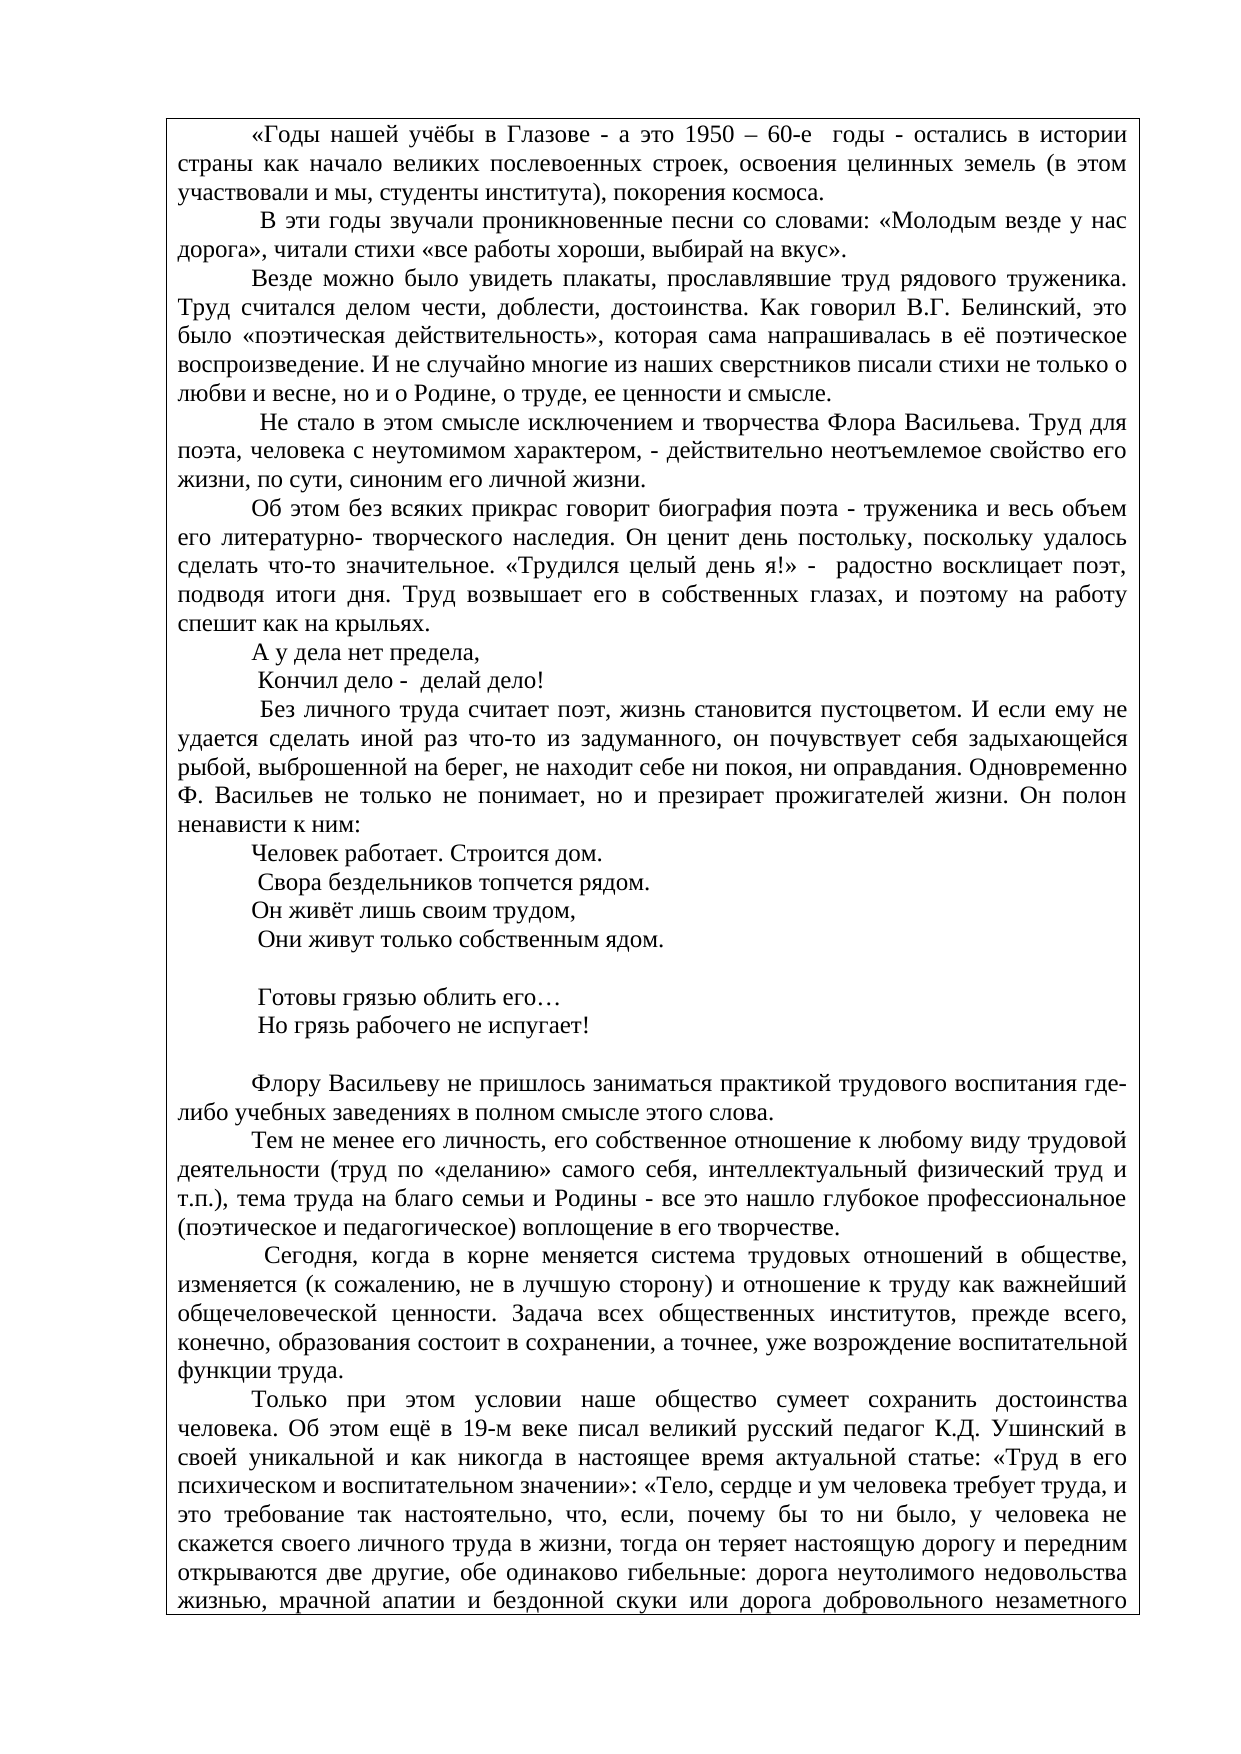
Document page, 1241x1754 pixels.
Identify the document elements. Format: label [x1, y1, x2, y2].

table_header [167, 119, 1139, 1614]
